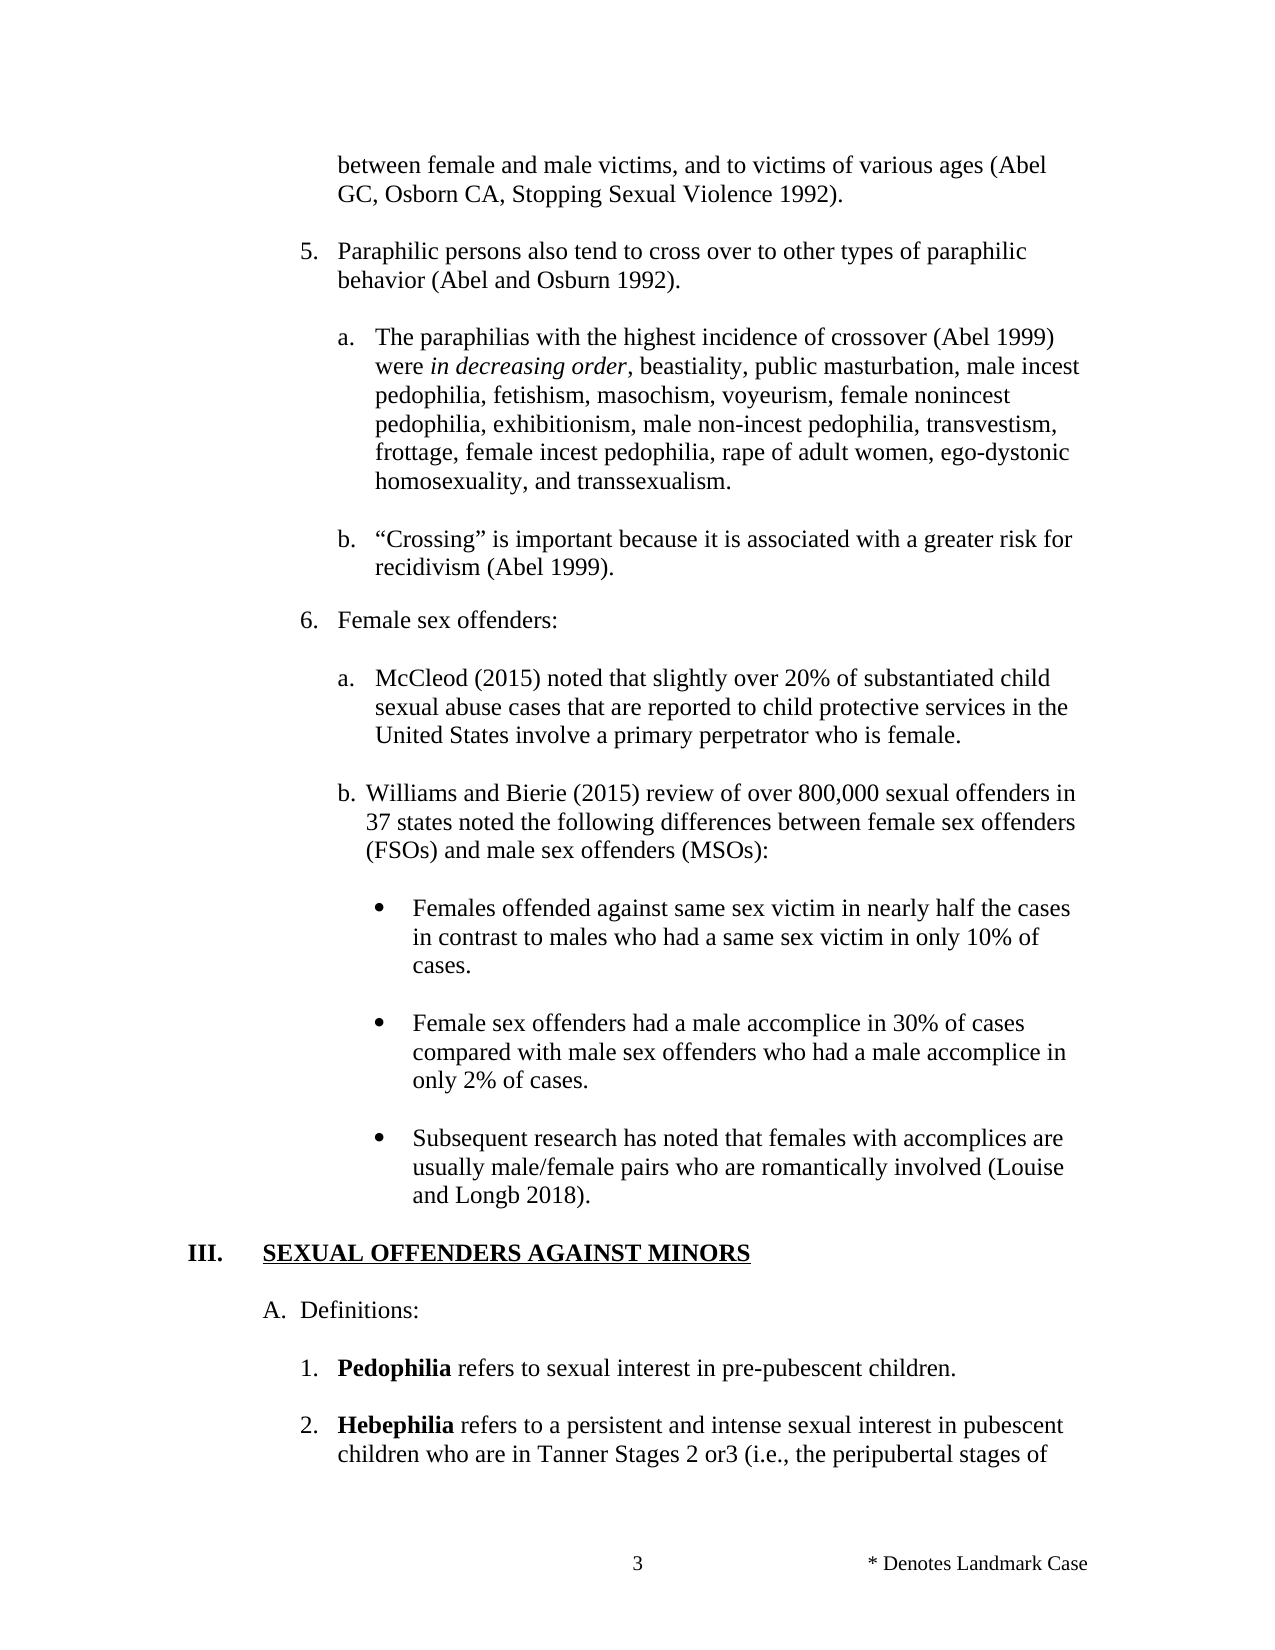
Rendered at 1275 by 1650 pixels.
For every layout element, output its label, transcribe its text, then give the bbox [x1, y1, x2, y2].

list The paraphilias with the highest incidence of crossover (Abel 1999) were in decreasing order, beastiality, public masturbation, male incest pedophilia, fetishism, masochism, voyeurism, female nonincest pedophilia, exhibitionism, male non-incest pedophilia, transvestism, frottage, female incest pedophilia, rape of adult women, ego-dystonic homosexuality, and transsexualism. [337, 322, 1087, 495]
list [300, 1410, 1087, 1468]
list Paraphilic persons also tend to cross over to other types of paraphilic behavior (Abel and Osburn 1992). [300, 236, 1087, 294]
list “Crossing” is important because it is associated with a greater risk for recidivism (Abel 1999). [337, 524, 1087, 581]
list Female sex offenders had a male accomplice in 30% of cases compared with male sex offenders who had a male accomplice in only 2% of cases. [375, 1008, 1087, 1094]
list Subsequent research has noted that females with accomplices are usually male/female pairs who are romantically involved (Louise and Longb 2018). [375, 1123, 1087, 1209]
list Females offended against same sex victim in nearly half the cases in contrast to males who had a same sex victim in only 10% of cases. [375, 893, 1087, 979]
list Definitions: [262, 1295, 1087, 1324]
text III. SEXUAL OFFENDERS AGAINST MINORS [187, 1238, 1087, 1267]
list Female sex offenders: [300, 605, 1087, 634]
list Williams and Bierie (2015) review of over 800,000 sexual offenders in 37 states noted the following differences between female sex offenders (FSOs) and male sex offenders (MSOs): [337, 778, 1087, 864]
list McCleod (2015) noted that slightly over 20% of substantiated child sexual abuse cases that are reported to child protective services in the United States involve a primary perpetrator who is female. [337, 663, 1087, 749]
list Pedophilia refers to sexual interest in pre-pubescent children. [300, 1353, 1087, 1382]
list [300, 150, 1087, 207]
